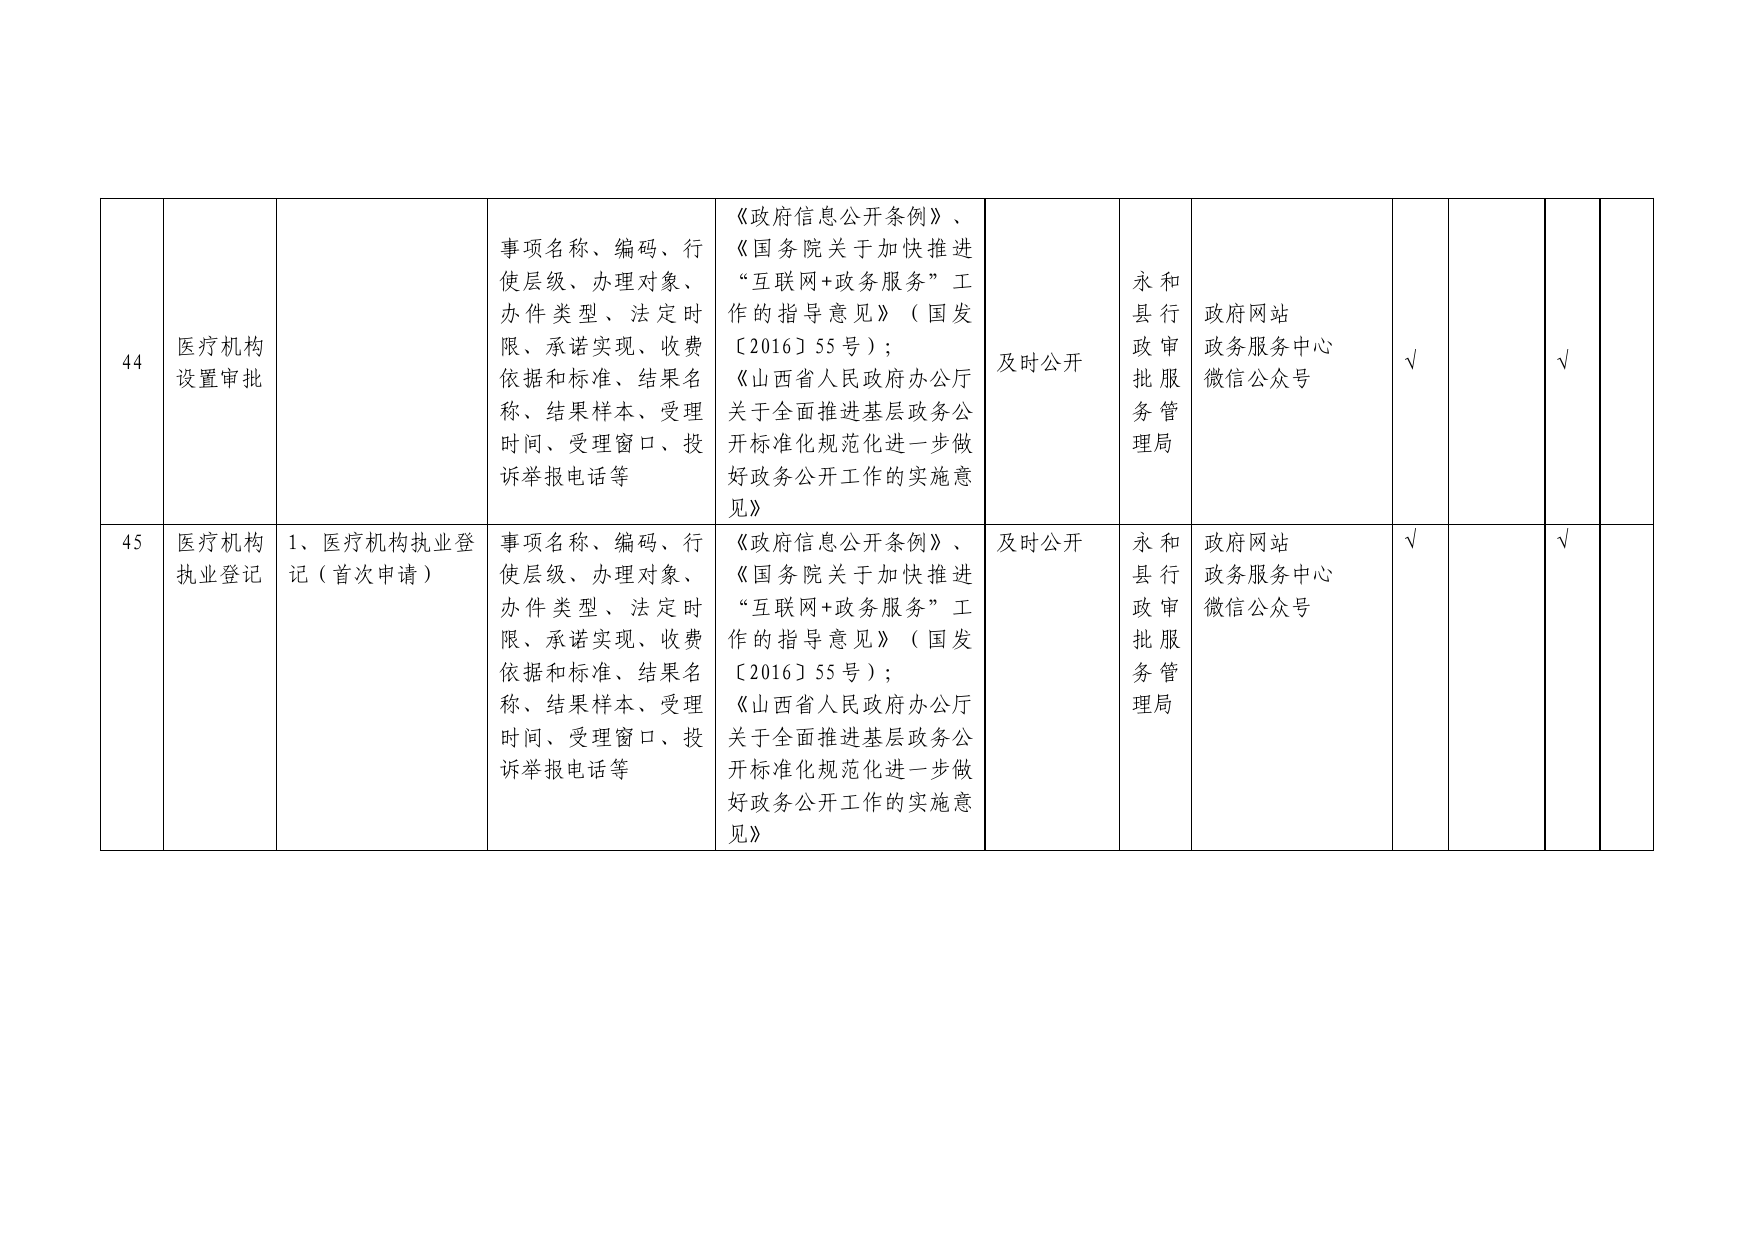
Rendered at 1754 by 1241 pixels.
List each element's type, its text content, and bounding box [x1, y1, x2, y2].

table_cell 永和县行政审批服务管理局 [1120, 525, 1191, 850]
table_cell √ [1393, 199, 1448, 524]
table_cell √ [1393, 525, 1448, 850]
table_cell √ [1546, 525, 1599, 850]
table_cell 永和县行政审批服务管理局 [1120, 199, 1191, 524]
table_cell [1449, 525, 1544, 850]
table_cell 《政府信息公开条例》、《国务院关于加快推进“互联网+政务服务”工作的指导意见》（国发〔2016〕55号）； 《山西省人民政府办公厅关于全面推进基层政务公开标准化规范化进一步做好政务公开工作的实施意见》 [716, 525, 984, 850]
table_cell [1601, 199, 1653, 524]
table_cell [277, 199, 487, 524]
table_cell 医疗机构设置审批 [164, 199, 276, 524]
table_cell [1449, 199, 1544, 524]
table_cell 及时公开 [986, 525, 1119, 850]
table_cell [1601, 525, 1653, 850]
table_cell 45 [101, 525, 163, 850]
table_cell 事项名称、编码、行使层级、办理对象、办件类型、法定时限、承诺实现、收费依据和标准、结果名称、结果样本、受理时间、受理窗口、投诉举报电话等 [488, 525, 715, 850]
table_cell √ [1546, 199, 1599, 524]
table_cell 事项名称、编码、行使层级、办理对象、办件类型、法定时限、承诺实现、收费依据和标准、结果名称、结果样本、受理时间、受理窗口、投诉举报电话等 [488, 199, 715, 524]
table_cell 44 [101, 199, 163, 524]
table_cell 1、医疗机构执业登记（首次申请） [277, 525, 487, 850]
table_cell 医疗机构执业登记 [164, 525, 276, 850]
table_cell 《政府信息公开条例》、《国务院关于加快推进“互联网+政务服务”工作的指导意见》（国发〔2016〕55号）； 《山西省人民政府办公厅关于全面推进基层政务公开标准化规范化进一步做好政务公开工作的实施意见》 [716, 199, 984, 524]
table_cell 政府网站 政务服务中心 微信公众号 [1192, 199, 1392, 524]
table_cell 及时公开 [986, 199, 1119, 524]
table_cell 政府网站 政务服务中心 微信公众号 [1192, 525, 1392, 850]
